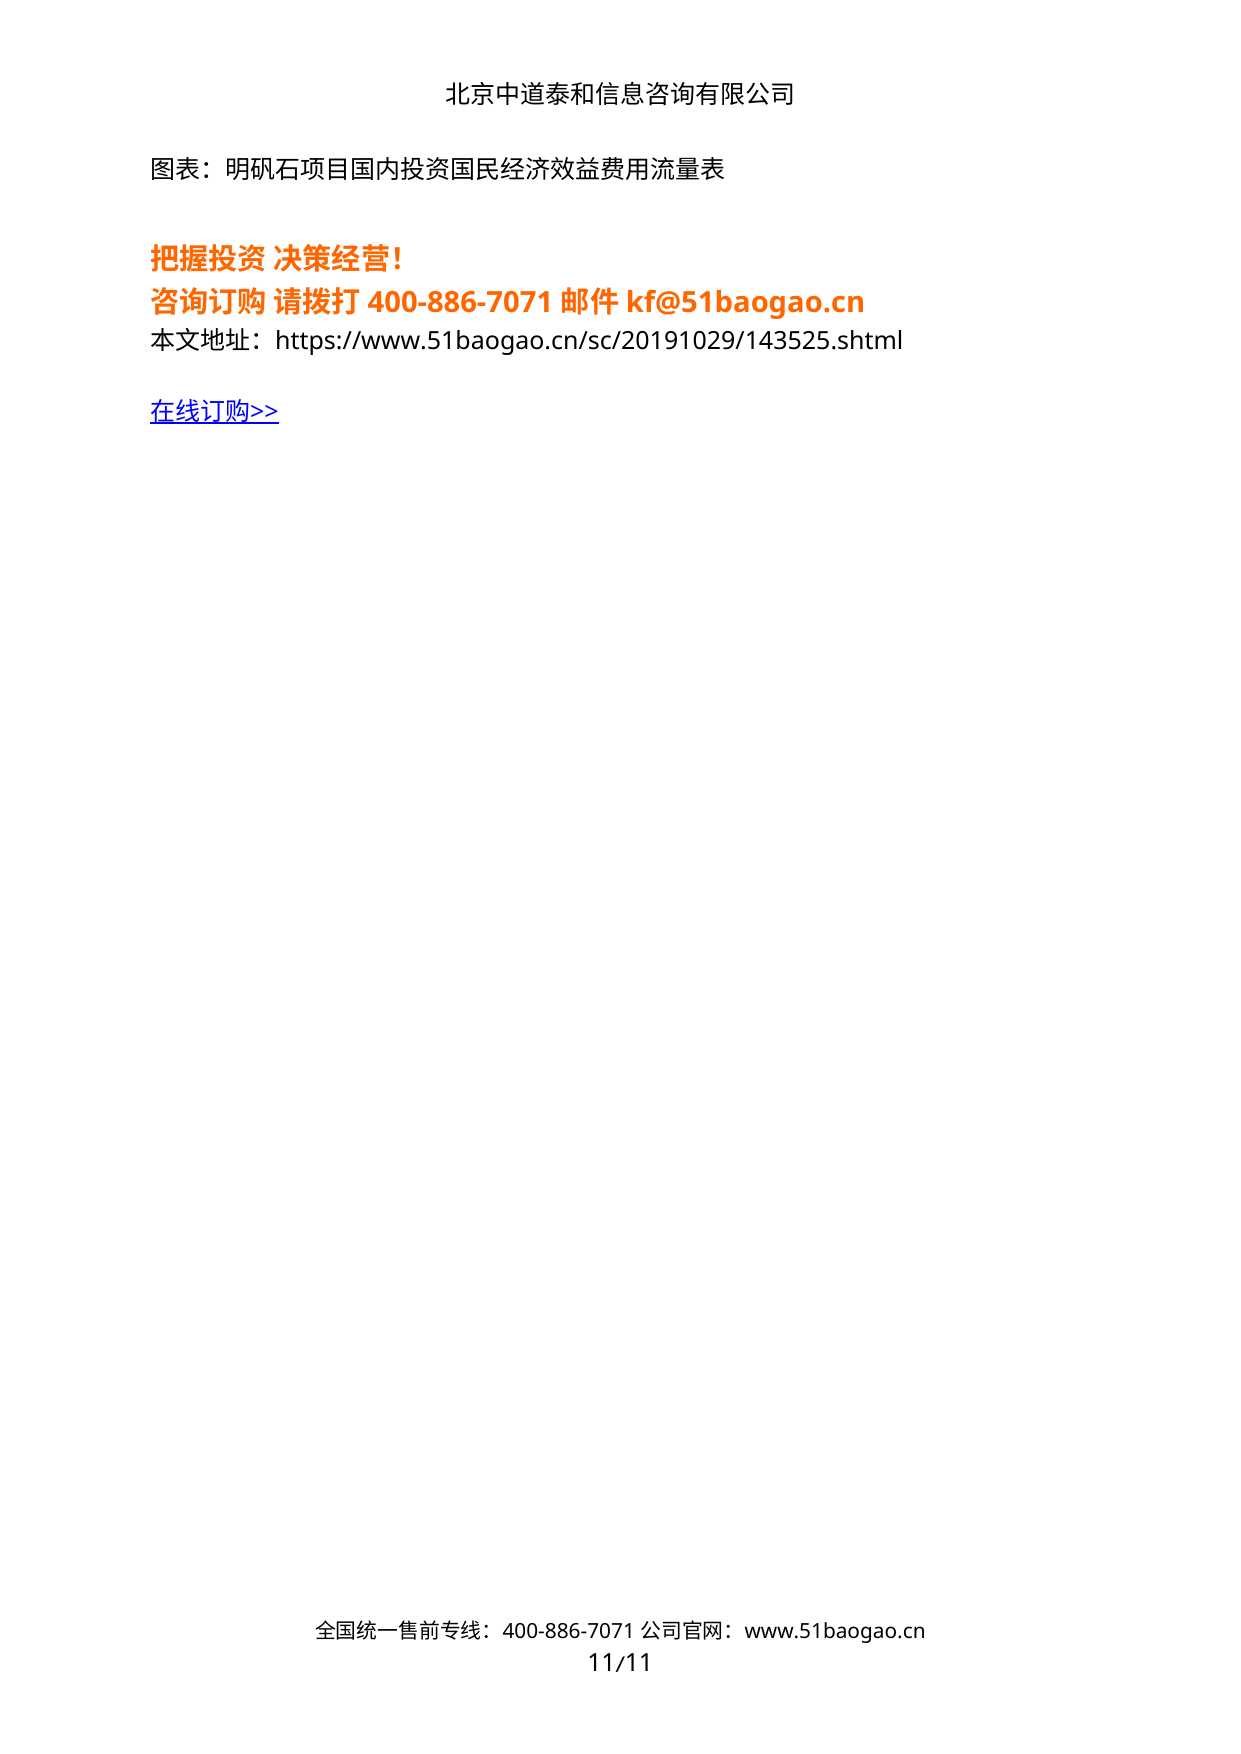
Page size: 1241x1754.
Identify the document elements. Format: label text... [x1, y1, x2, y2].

text 把握投资 决策经营！咨询订购 请拨打 400-886-7071 邮件 kf@51baogao.cn本文地址：https://www.51baogao.cn/sc/20191029/143525.shtml [150, 202, 1090, 357]
text 图表：明矾石项目国内投资国民经济效益费用流量表 [150, 150, 1090, 186]
text 在线订购>> [150, 357, 1090, 427]
